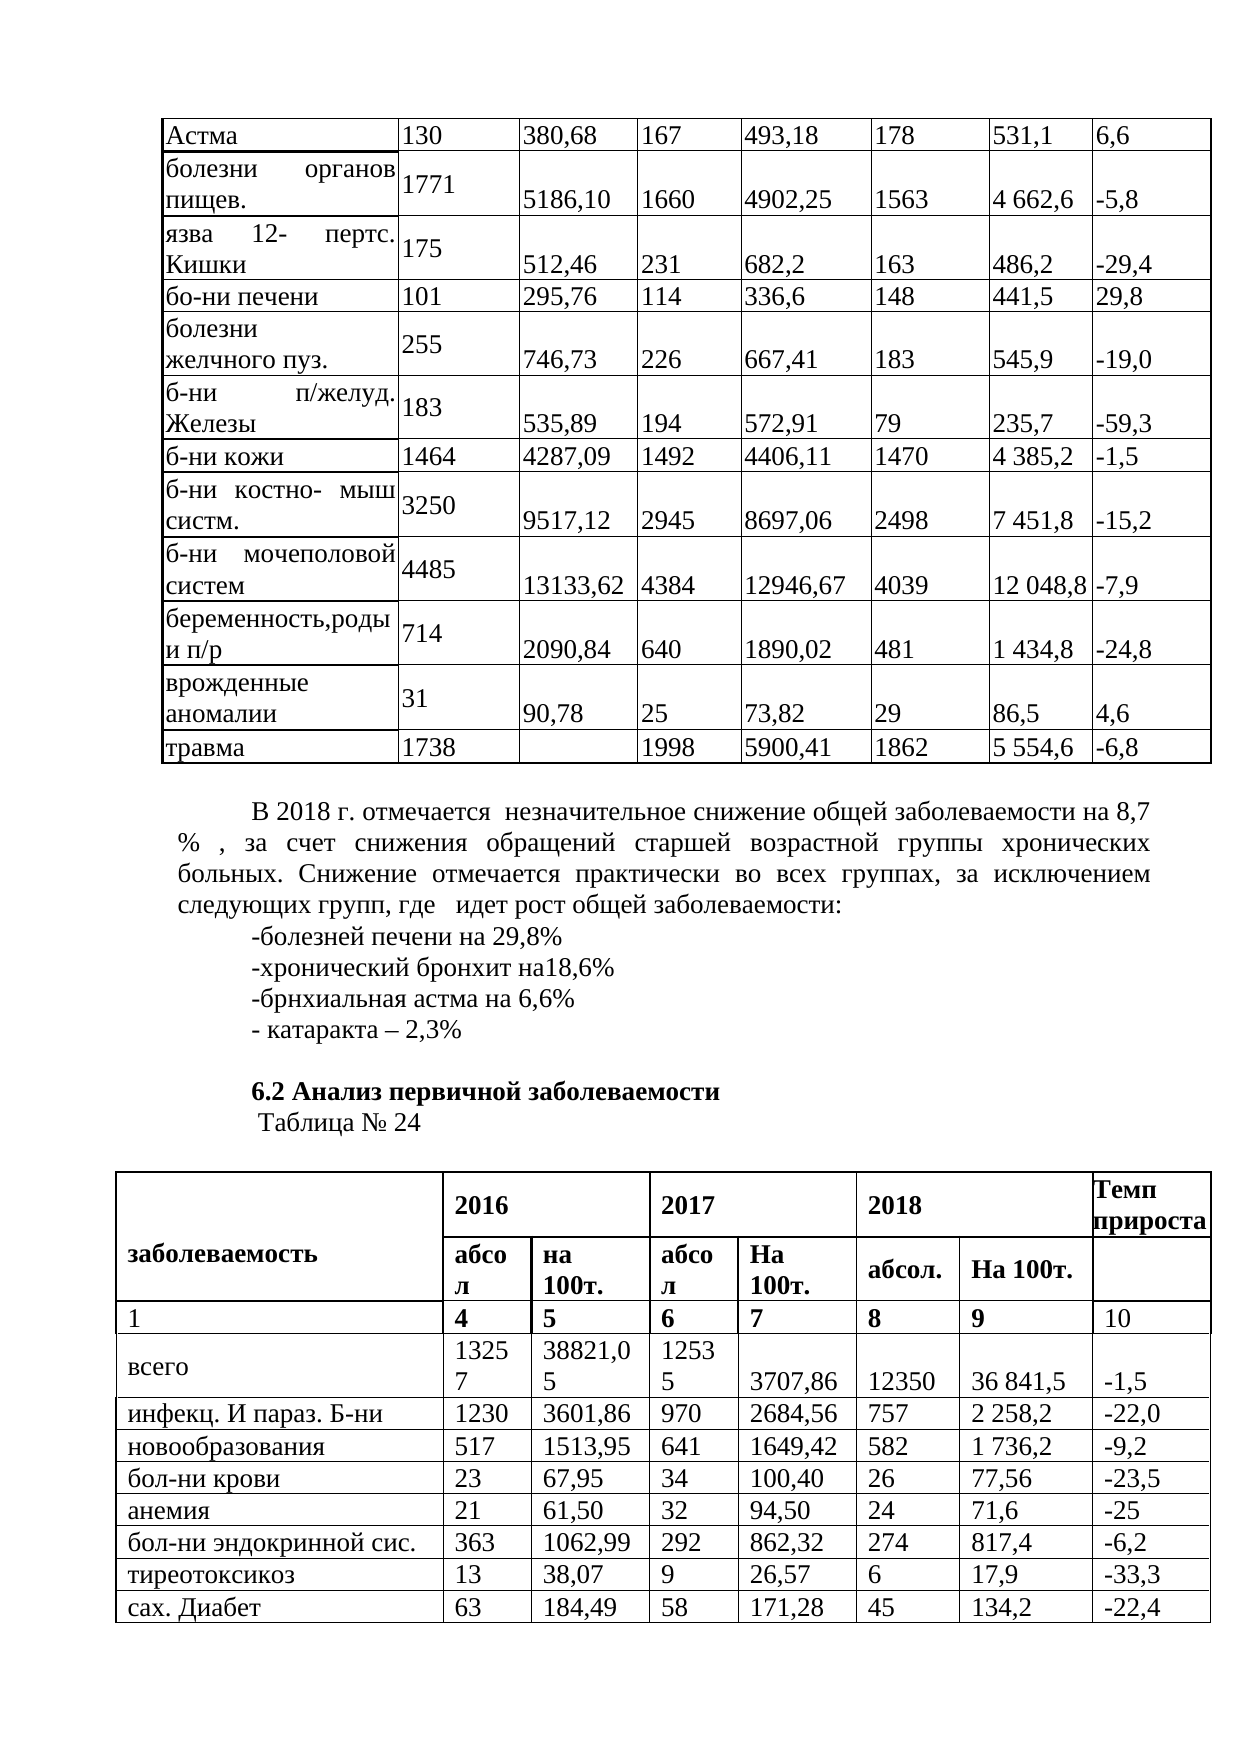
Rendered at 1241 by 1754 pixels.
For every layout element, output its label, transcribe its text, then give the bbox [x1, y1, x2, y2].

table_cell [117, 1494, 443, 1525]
text 6.2 Анализ первичной заболеваемости [177, 1075, 1152, 1107]
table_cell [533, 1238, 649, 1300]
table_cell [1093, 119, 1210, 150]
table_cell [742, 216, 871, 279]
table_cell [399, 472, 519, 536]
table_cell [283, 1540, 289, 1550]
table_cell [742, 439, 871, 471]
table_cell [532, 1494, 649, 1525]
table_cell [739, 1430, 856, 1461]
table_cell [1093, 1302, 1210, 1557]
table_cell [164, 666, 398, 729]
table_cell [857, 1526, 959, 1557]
text -брнхиальная астма на 6,6% [177, 982, 1152, 1013]
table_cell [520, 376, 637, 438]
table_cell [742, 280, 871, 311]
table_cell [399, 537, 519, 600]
text -болезней печени на 29,8% [177, 920, 1152, 951]
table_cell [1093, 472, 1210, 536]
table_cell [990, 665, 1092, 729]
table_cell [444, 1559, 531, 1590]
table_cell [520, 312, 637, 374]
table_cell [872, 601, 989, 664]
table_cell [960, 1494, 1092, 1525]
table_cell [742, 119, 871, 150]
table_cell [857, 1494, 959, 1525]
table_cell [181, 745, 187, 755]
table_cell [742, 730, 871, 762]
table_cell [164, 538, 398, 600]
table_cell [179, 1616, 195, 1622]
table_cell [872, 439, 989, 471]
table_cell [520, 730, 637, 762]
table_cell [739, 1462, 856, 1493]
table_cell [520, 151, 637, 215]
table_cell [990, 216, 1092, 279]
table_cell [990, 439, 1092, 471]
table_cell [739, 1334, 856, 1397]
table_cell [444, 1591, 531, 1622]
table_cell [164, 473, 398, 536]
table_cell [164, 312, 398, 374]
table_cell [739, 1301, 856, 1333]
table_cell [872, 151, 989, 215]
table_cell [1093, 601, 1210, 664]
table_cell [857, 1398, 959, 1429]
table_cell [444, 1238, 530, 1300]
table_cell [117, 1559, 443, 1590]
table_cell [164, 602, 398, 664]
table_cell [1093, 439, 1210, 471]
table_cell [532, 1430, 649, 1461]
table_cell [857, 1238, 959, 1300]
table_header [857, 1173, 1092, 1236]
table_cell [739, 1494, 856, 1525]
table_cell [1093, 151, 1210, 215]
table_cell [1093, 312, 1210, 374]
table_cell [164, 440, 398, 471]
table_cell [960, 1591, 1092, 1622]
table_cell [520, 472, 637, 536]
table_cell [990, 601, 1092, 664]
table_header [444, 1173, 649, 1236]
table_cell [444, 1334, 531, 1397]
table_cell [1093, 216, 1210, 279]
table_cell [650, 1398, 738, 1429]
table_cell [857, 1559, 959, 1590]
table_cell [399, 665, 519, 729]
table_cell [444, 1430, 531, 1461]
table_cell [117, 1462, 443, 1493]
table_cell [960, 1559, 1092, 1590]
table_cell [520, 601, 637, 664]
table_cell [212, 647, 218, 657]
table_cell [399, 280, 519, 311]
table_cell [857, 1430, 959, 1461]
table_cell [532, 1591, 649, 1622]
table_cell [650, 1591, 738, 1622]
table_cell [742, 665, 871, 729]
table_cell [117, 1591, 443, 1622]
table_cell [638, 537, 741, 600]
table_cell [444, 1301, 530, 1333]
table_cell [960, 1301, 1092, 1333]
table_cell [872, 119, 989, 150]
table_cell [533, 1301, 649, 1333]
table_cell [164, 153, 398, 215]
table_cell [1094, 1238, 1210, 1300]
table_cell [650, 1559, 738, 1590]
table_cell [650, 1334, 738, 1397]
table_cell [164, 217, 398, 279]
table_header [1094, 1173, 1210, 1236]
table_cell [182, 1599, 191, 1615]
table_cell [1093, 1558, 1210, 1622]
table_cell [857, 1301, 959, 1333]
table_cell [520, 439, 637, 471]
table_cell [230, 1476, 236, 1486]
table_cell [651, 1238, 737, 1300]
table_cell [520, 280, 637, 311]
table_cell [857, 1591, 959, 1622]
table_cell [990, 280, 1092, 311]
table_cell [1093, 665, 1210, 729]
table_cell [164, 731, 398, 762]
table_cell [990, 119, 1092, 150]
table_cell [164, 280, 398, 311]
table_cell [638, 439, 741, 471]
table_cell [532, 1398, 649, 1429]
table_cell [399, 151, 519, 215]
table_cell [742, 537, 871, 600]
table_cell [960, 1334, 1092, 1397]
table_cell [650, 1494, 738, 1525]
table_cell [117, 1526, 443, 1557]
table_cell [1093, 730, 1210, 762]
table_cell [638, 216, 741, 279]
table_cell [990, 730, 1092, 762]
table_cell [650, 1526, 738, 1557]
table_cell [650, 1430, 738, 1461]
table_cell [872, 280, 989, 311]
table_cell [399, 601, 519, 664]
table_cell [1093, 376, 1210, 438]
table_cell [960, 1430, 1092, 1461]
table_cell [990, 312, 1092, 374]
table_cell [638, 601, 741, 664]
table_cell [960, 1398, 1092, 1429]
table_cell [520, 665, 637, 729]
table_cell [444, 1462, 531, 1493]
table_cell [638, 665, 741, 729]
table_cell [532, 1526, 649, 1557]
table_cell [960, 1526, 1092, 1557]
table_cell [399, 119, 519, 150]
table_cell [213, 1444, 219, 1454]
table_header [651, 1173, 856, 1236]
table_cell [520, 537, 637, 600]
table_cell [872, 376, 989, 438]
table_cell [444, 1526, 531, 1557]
text В 2018 г. отмечается незначительное снижение общей заболеваемости на 8,7 % , за счет снижения обращений старшей возрастной группы хронических больных. Снижение отмечается практически во всех группах, за исключением следующих групп, где идет рост общей заболеваемости: [177, 795, 1152, 920]
text -хронический бронхит на18,6% [177, 951, 1152, 982]
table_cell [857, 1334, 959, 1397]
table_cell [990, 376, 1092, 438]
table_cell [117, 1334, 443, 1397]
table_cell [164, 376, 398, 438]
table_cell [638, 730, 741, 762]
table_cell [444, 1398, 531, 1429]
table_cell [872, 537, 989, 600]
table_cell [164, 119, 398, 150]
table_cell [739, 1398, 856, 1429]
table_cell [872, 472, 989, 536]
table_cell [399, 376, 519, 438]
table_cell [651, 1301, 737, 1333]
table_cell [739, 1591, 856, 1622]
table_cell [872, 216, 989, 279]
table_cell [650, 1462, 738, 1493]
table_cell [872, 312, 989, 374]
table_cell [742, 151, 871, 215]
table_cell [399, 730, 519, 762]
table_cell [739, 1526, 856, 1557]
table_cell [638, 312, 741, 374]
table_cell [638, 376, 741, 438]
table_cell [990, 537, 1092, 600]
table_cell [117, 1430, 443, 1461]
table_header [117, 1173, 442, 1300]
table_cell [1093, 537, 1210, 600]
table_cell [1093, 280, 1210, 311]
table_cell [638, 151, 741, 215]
text Таблица № 24 [177, 1107, 1152, 1138]
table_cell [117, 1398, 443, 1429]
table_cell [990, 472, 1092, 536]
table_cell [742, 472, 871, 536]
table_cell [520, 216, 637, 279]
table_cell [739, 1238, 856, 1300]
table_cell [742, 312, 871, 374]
text - катаракта – 2,3% [177, 1013, 1152, 1044]
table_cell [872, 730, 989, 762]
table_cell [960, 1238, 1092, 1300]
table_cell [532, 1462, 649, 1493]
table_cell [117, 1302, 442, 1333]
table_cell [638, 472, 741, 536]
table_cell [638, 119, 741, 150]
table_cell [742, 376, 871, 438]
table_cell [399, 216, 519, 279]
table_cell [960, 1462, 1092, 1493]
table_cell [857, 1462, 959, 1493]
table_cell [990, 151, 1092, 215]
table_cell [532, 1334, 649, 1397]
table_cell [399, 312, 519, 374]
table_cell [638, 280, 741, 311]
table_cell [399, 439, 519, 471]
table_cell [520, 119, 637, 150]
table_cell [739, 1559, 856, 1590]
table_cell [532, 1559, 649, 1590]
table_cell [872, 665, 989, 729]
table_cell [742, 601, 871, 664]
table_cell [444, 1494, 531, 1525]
